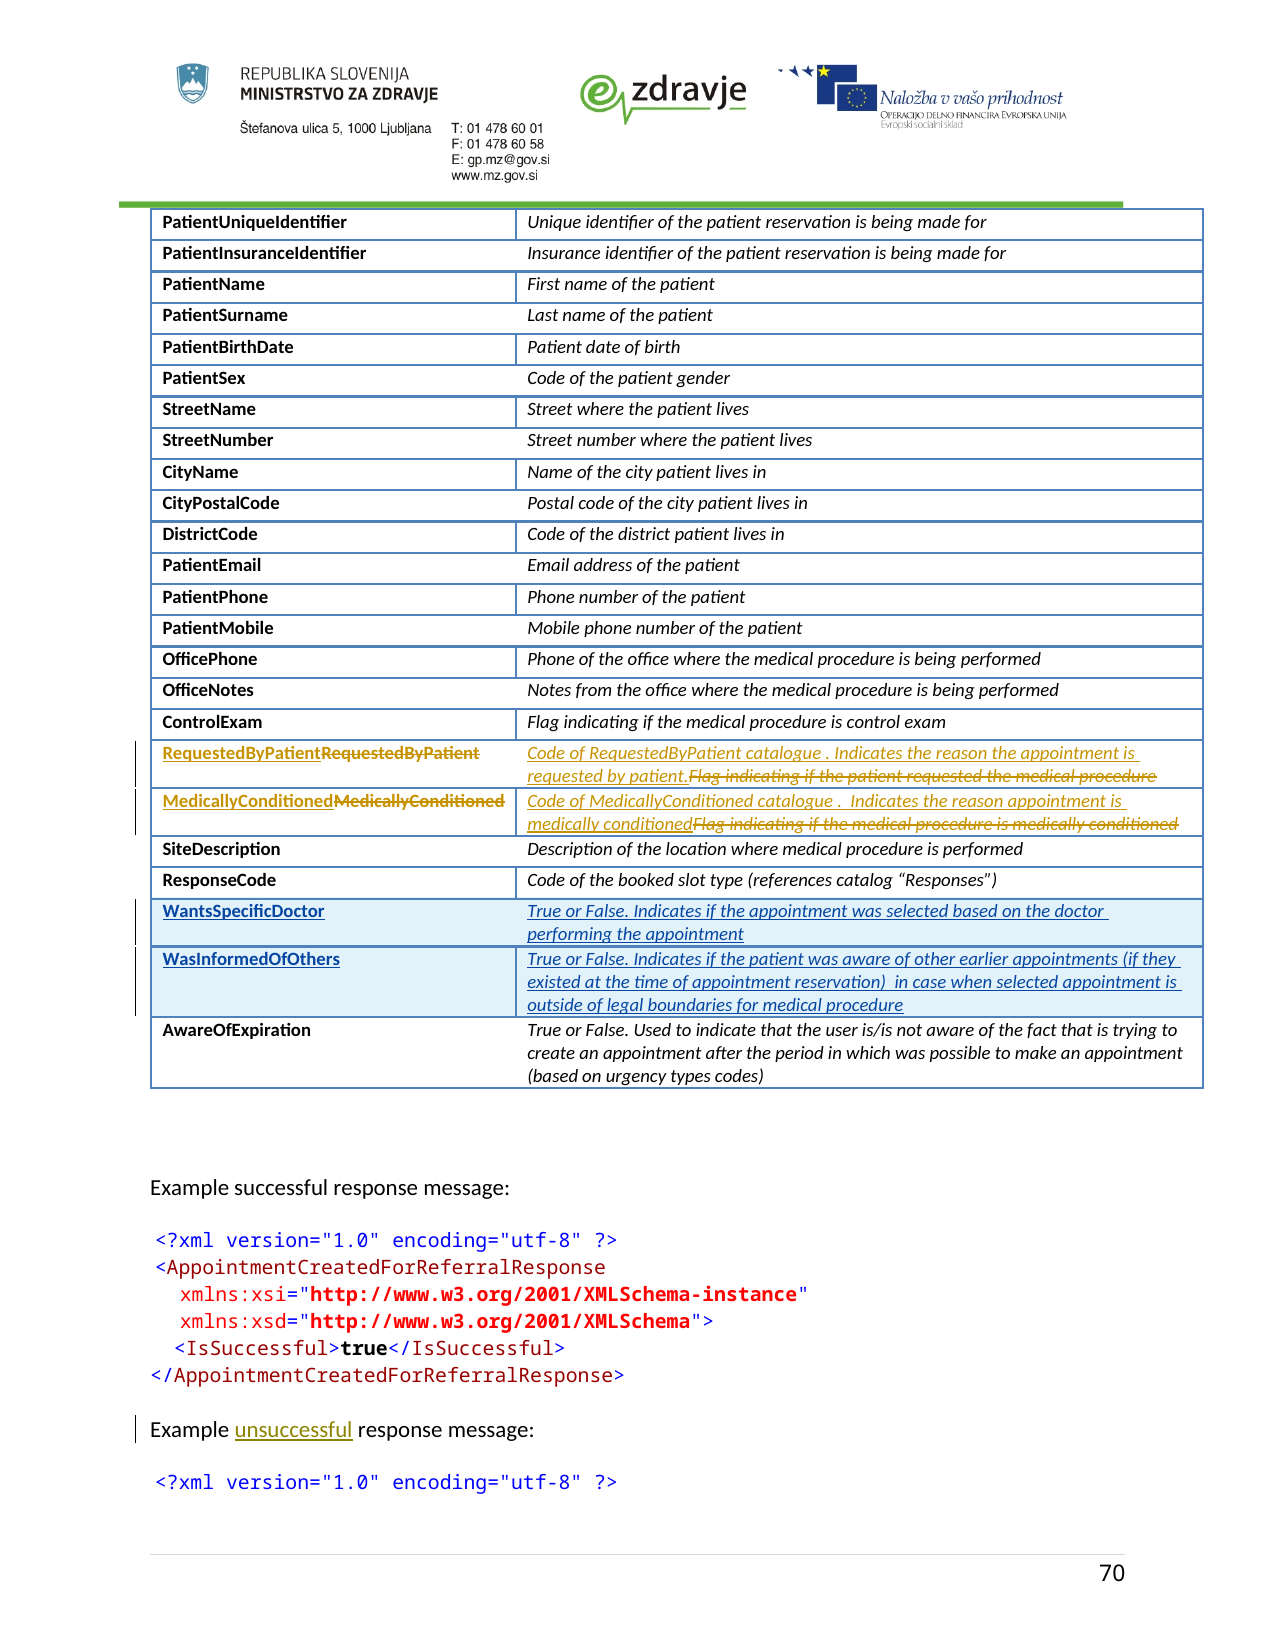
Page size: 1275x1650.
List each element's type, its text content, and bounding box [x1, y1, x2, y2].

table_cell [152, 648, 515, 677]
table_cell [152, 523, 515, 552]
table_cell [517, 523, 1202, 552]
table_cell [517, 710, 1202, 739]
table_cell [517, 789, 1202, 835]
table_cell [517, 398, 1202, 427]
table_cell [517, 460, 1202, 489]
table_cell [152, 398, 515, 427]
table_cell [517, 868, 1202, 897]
text Example successful response message: [150, 1173, 1125, 1201]
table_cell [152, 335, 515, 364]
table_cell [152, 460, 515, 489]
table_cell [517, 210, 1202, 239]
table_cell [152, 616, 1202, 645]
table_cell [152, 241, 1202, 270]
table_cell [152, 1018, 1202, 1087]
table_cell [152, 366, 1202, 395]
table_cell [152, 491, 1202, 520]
text <?xml version="1.0" encoding="utf-8" ?> [154, 1468, 1125, 1495]
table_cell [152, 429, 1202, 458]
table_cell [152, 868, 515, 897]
text </AppointmentCreatedForReferralResponse> [150, 1361, 1125, 1388]
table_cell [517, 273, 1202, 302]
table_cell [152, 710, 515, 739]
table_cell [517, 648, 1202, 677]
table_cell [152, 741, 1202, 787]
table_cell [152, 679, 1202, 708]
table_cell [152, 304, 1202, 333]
text <IsSuccessful>true</IsSuccessful> [150, 1334, 1125, 1361]
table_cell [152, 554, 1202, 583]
text Example response message: [150, 1415, 1125, 1443]
text <?xml version="1.0" encoding="utf-8" ?> [154, 1226, 1125, 1253]
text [154, 1253, 1125, 1334]
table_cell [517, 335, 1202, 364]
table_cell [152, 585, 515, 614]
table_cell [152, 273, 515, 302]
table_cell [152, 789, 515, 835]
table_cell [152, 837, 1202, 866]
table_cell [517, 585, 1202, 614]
picture [118, 29, 1124, 208]
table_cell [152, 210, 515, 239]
